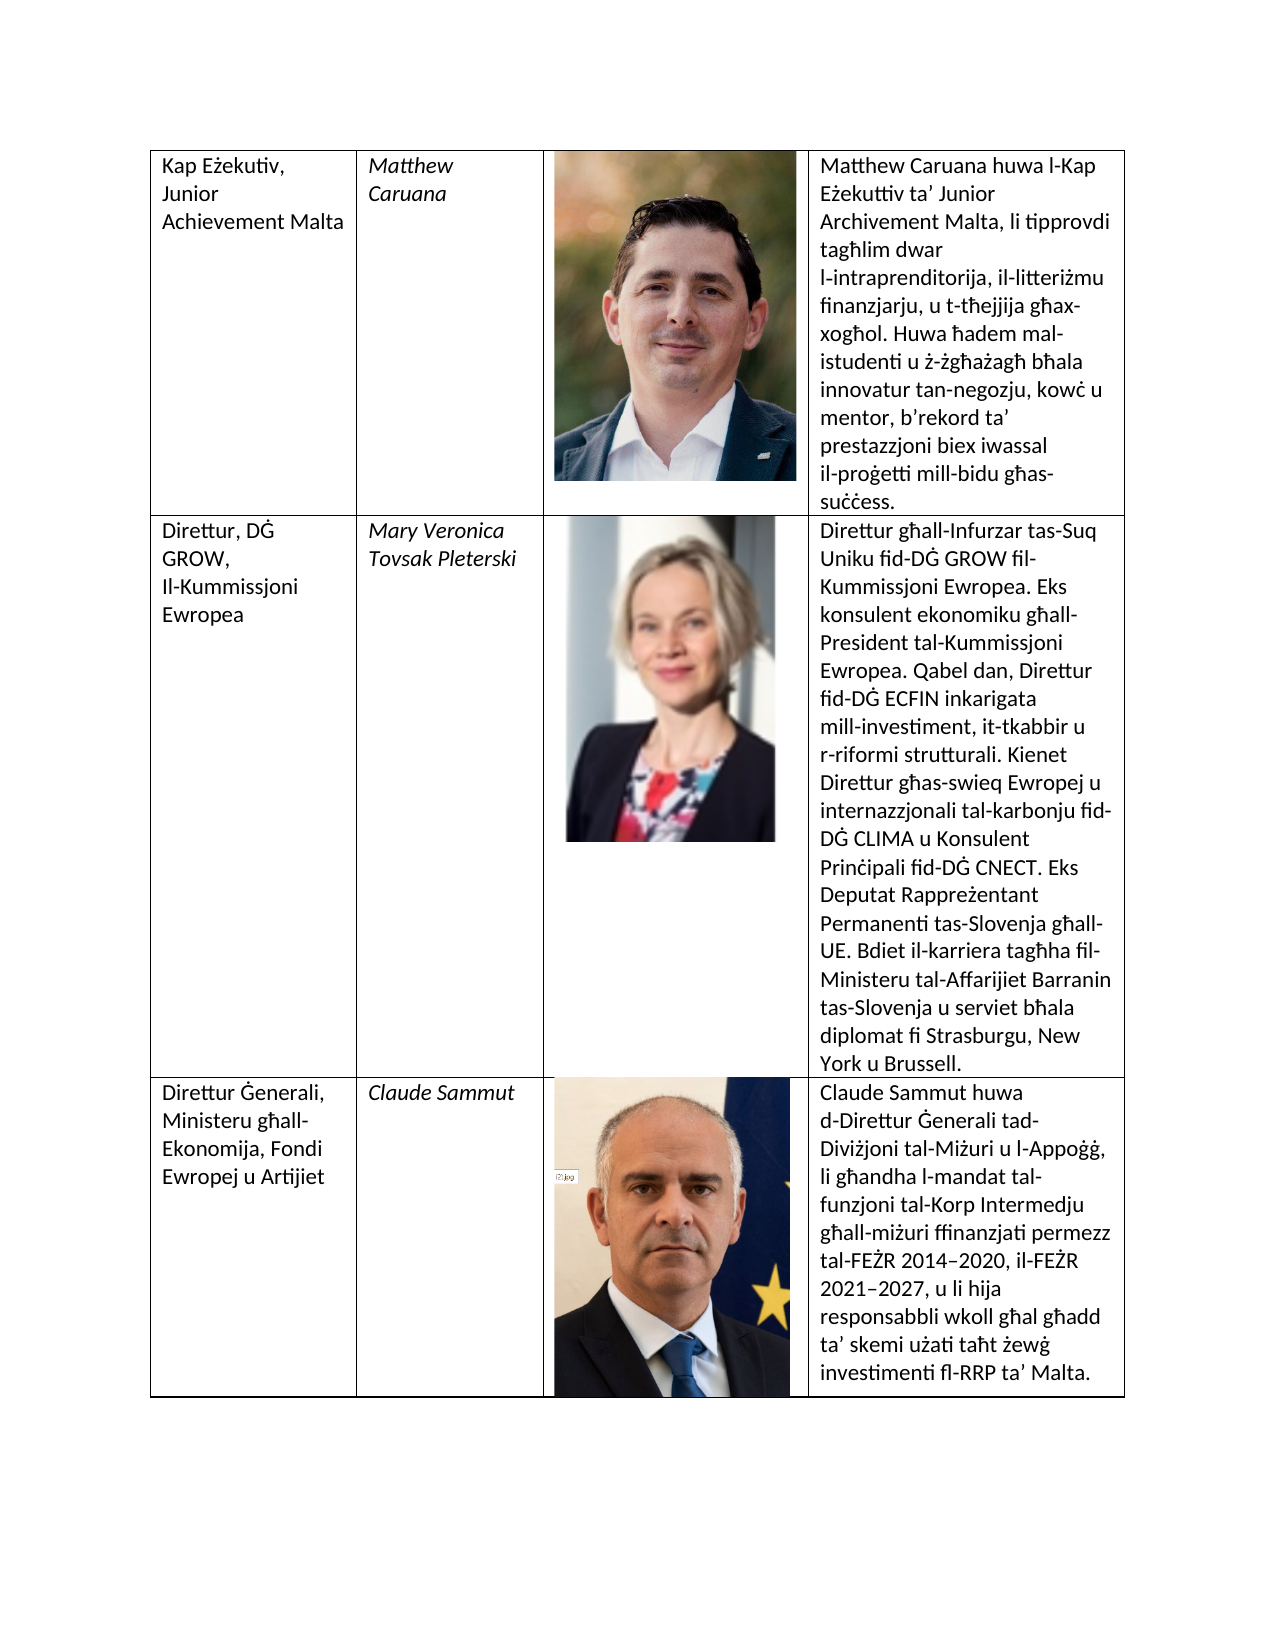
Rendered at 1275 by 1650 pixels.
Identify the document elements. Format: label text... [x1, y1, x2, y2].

table_cell Direttur, DĠ GROW, Il-Kummissjoni Ewropea [151, 516, 356, 1077]
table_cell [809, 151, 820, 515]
table_cell Kap Eżekutiv, Junior Achievement Malta [151, 151, 356, 515]
table_cell Claude Sammut [357, 1078, 543, 1396]
table_cell [544, 516, 808, 1077]
table_cell Direttur Ġenerali, Ministeru għall-Ekonomija, Fondi Ewropej u Artijiet [151, 1078, 356, 1396]
table_cell Mary Veronica Tovsak Pleterski [357, 516, 543, 1077]
table_cell Direttur għall-Infurzar tas-Suq Uniku fid-DĠ GROW fil-Kummissjoni Ewropea. Eks konsulent ekonomiku għall-President tal-Kummissjoni Ewropea. Qabel dan, Direttur fid-DĠ ECFIN inkarigata mill-investiment, it-tkabbir u r-riformi strutturali. Kienet Direttur għas-swieq Ewropej u internazzjonali tal-karbonju fid-DĠ CLIMA u Konsulent Prinċipali fid-DĠ CNECT. Eks Deputat Rappreżentant Permanenti tas-Slovenja għall-UE. Bdiet il-karriera tagħha fil-Ministeru tal-Affarijiet Barranin tas-Slovenja u serviet bħala diplomat fi Strasburgu, New York u Brussell. [809, 516, 1124, 1077]
table_cell [790, 1078, 808, 1396]
table_cell [544, 1078, 554, 1396]
table_cell Claude Sammut huwa d-Direttur Ġenerali tad-Diviżjoni tal-Miżuri u l-Appoġġ, li għandha l-mandat tal-funzjoni tal-Korp Intermedju għall-miżuri ffinanzjati permezz tal-FEŻR 2014–2020, il-FEŻR 2021–2027, u li hija responsabbli wkoll għal għadd ta’ skemi użati taħt żewġ investimenti fl-RRP ta’ Malta. [809, 1078, 1124, 1396]
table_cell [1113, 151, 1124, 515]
table_cell [544, 151, 808, 515]
table_cell Matthew Caruana [357, 151, 543, 515]
picture [554, 1077, 790, 1397]
